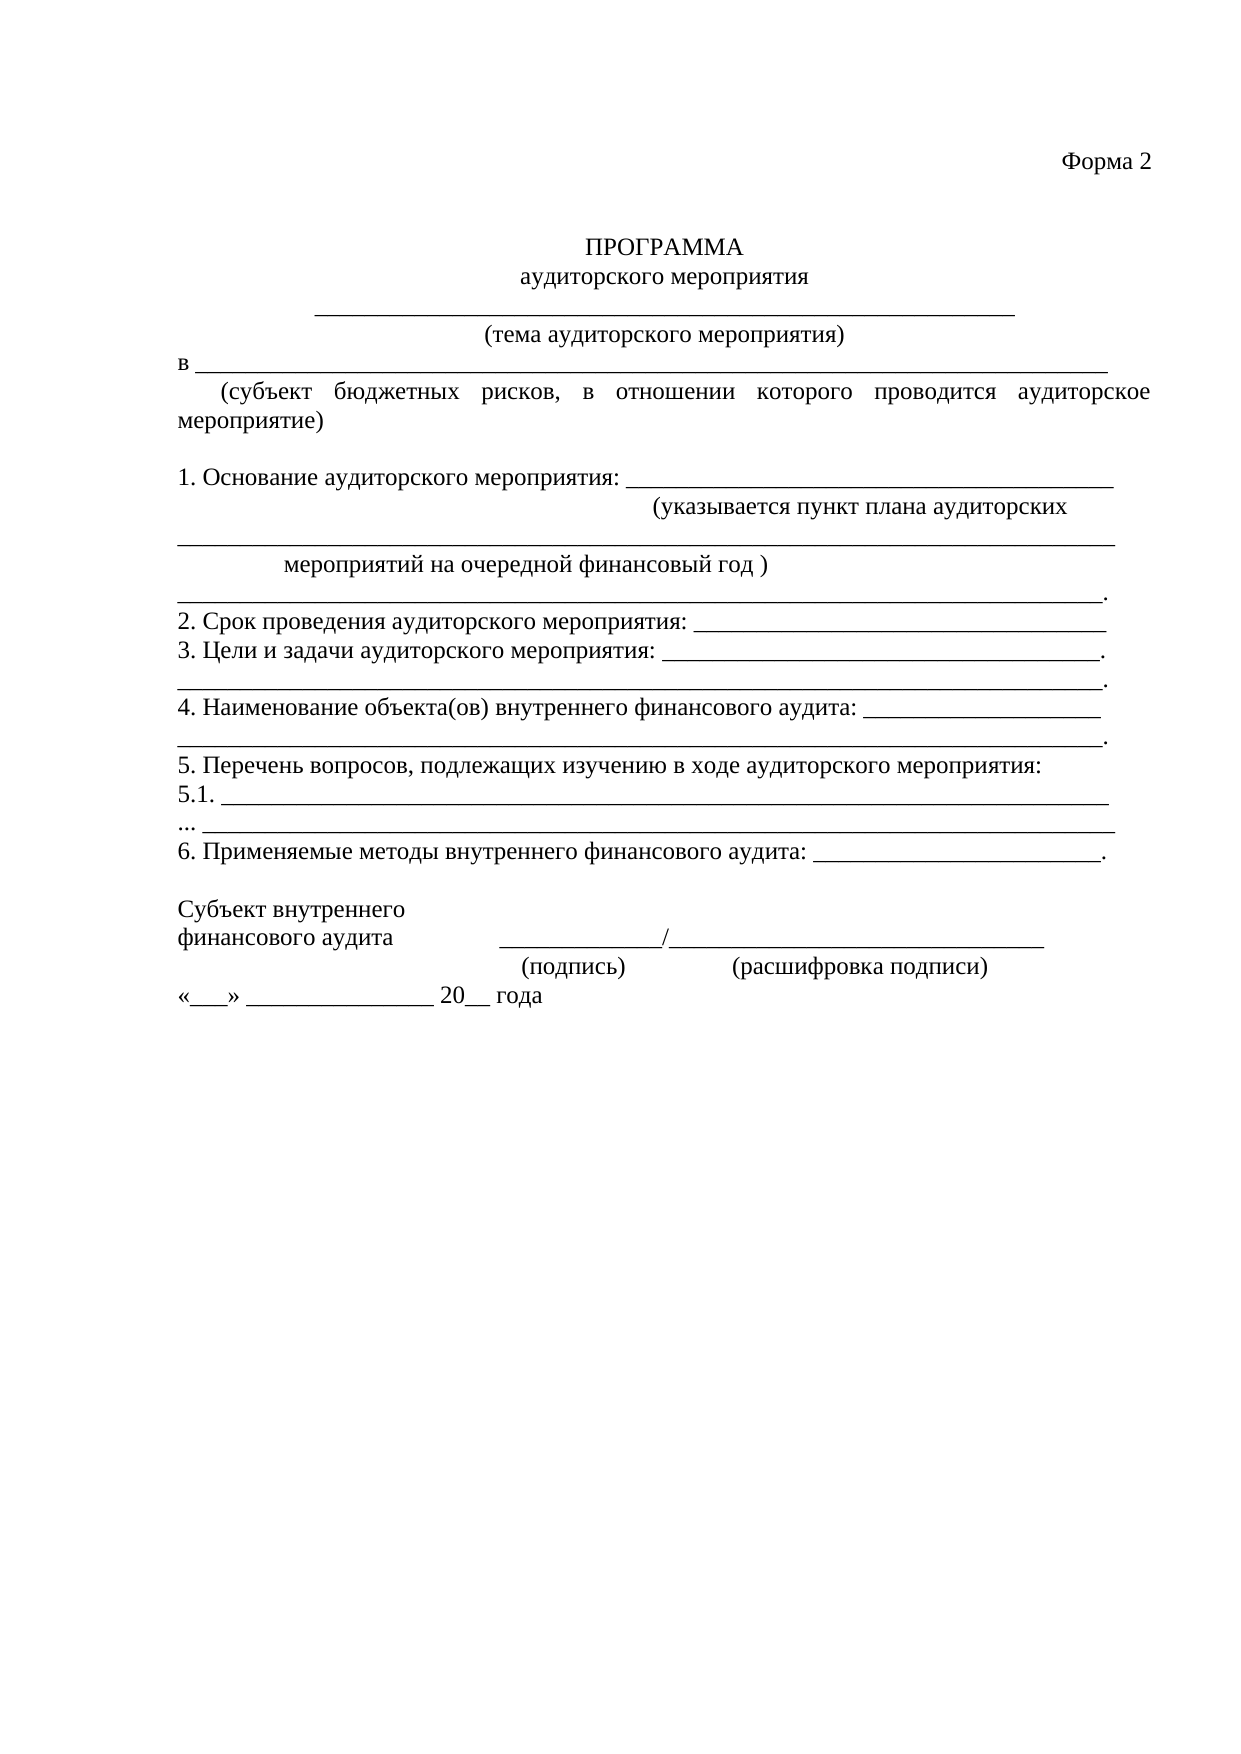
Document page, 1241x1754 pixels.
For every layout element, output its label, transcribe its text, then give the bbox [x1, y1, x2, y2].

text ________________________________________________________ [177, 290, 1152, 319]
text __________________________________________________________________________. [177, 721, 1152, 750]
text 5.1. _______________________________________________________________________ [177, 779, 1152, 807]
text 1. Основание аудиторского мероприятия: _______________________________________ [177, 462, 1152, 491]
text 6. Применяемые методы внутреннего финансового аудита: _______________________. [177, 836, 1152, 865]
text Форма 2 [177, 146, 1152, 175]
text в _________________________________________________________________________ [177, 347, 1152, 376]
text ПРОГРАММА [177, 232, 1152, 261]
text 4. Наименование объекта(ов) внутреннего финансового аудита: ___________________ [177, 692, 1152, 721]
text 2. Срок проведения аудиторского мероприятия: _________________________________ [177, 606, 1152, 635]
text ___________________________________________________________________________ [177, 520, 1152, 549]
text финансового аудита _____________/______________________________ [177, 922, 1152, 951]
text (тема аудиторского мероприятия) [177, 319, 1152, 347]
text (субъект бюджетных рисков, в отношении которого проводится аудиторское мероприятие) [177, 376, 1152, 434]
text мероприятий на очередной финансовый год ) [177, 549, 1152, 577]
text аудиторского мероприятия [177, 261, 1152, 290]
text ... _________________________________________________________________________ [177, 807, 1152, 836]
text 5. Перечень вопросов, подлежащих изучению в ходе аудиторского мероприятия: [177, 750, 1152, 779]
text __________________________________________________________________________. [177, 664, 1152, 692]
text __________________________________________________________________________. [177, 577, 1152, 606]
text 3. Цели и задачи аудиторского мероприятия: ___________________________________. [177, 635, 1152, 664]
text (указывается пункт плана аудиторских [177, 491, 1152, 520]
text Субъект внутреннего [177, 894, 1152, 922]
text (подпись) (расшифровка подписи) [177, 951, 1152, 980]
text «___» _______________ 20__ года [177, 980, 1152, 1009]
